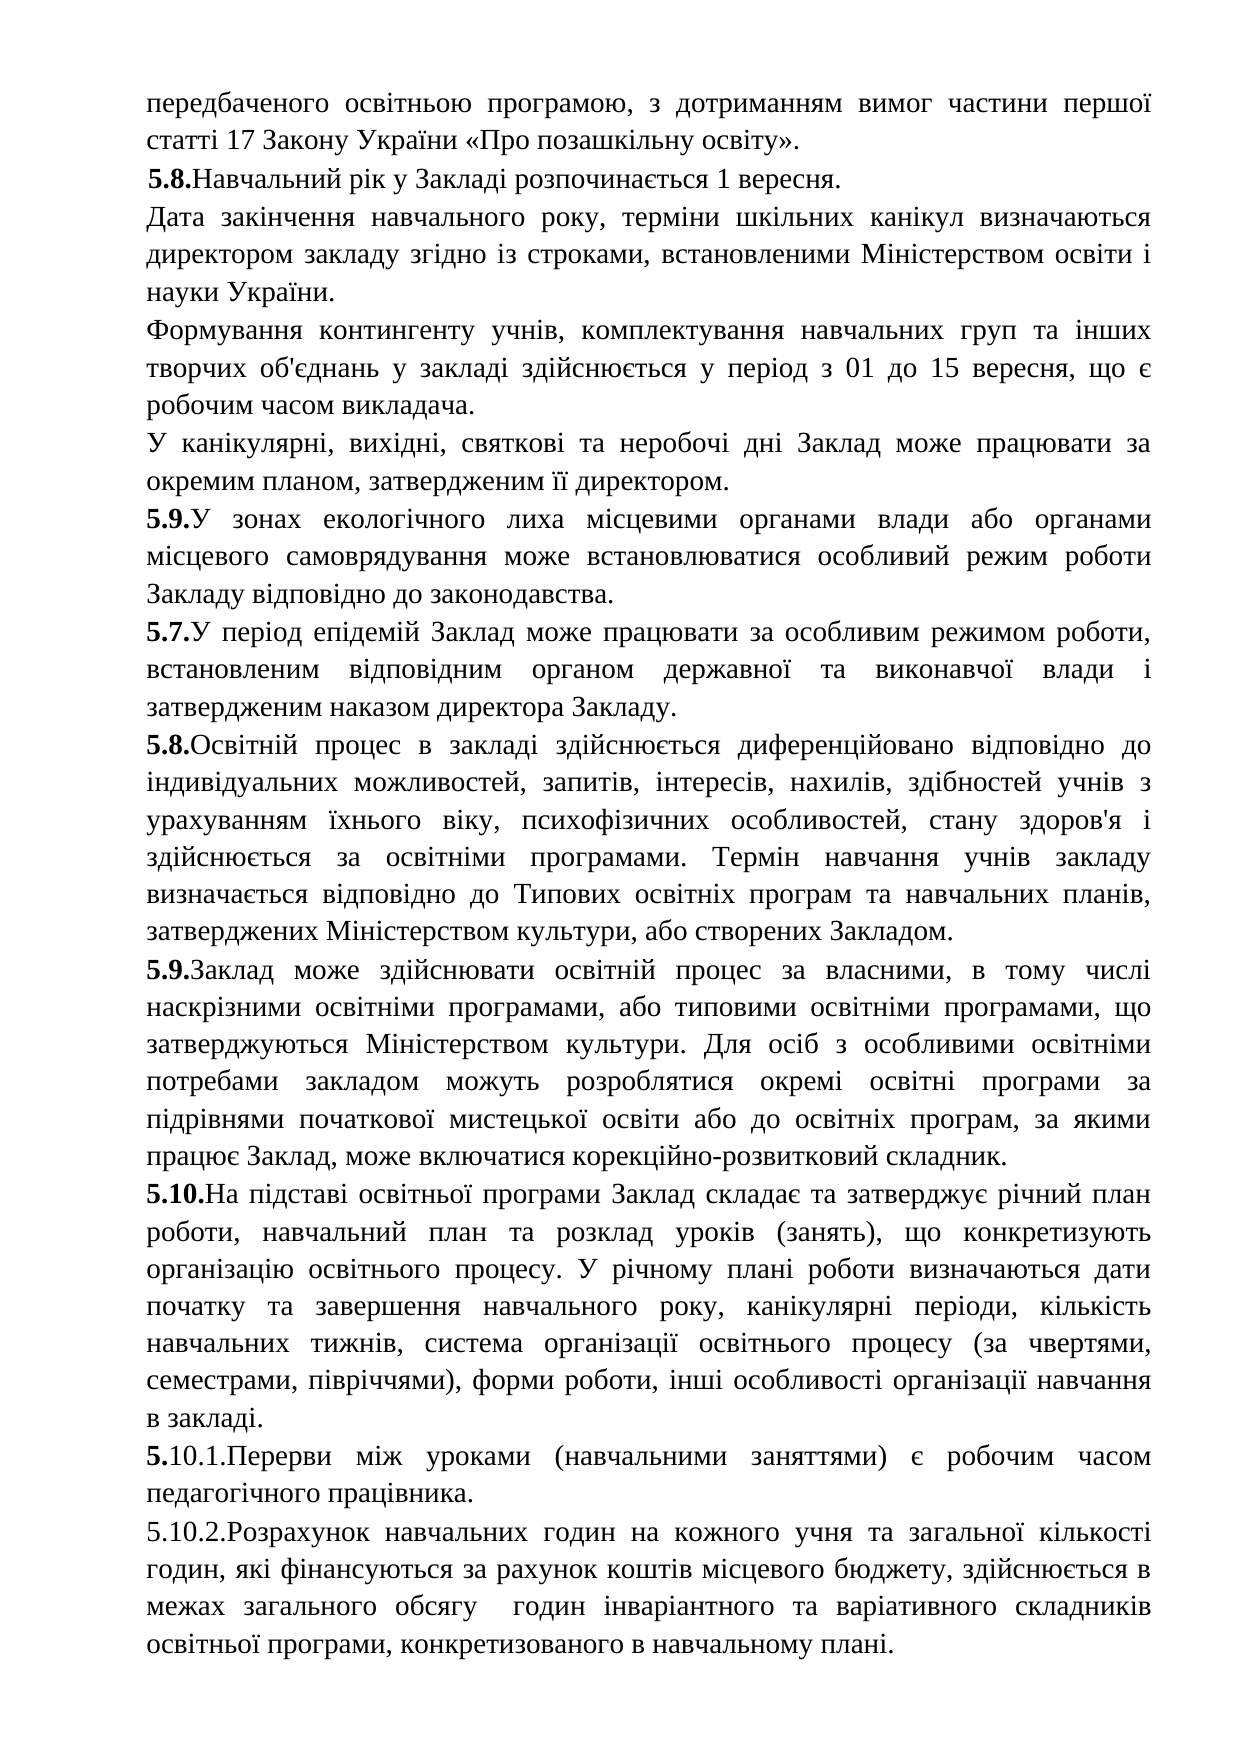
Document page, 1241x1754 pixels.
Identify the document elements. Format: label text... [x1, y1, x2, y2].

text 5.9.У зонах екологічного лиха місцевими органами влади або органами місцевого самоврядування може встановлюватися особливий режим роботи Закладу відповідно до законодавства. [146, 501, 1152, 609]
text У канікулярні, вихідні, святкові та неробочі дні Заклад може працювати за окремим планом, затвердженим її директором. [146, 426, 1152, 496]
text 5.8.Навчальний рік у Закладі розпочинається 1 вересня. [148, 161, 1152, 194]
text Формування контингенту учнів, комплектування навчальних груп та інших творчих об'єднань у закладі здійснюється у період з 01 до 15 вересня, що є робочим часом викладача. [146, 312, 1152, 420]
text 5.10.2.Розрахунок навчальних годин на кожного учня та загальної кількості годин, які фінансуються за рахунок коштів місцевого бюджету, здійснюється в межах загального обсягу годин інваріантного та варіативного складників освітньої програми, конкретизованого в навчальному плані. [146, 1514, 1152, 1659]
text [146, 85, 1152, 156]
text 5.10.На підставі освітньої програми Заклад складає та затверджує річний план роботи, навчальний план та розклад уроків (занять), що конкретизують організацію освітнього процесу. У річному плані роботи визначаються дати початку та завершення навчального року, канікулярні періоди, кількість навчальних тижнів, система організації освітнього процесу (за чвертями, семестрами, півріччями), форми роботи, інші особливості організації навчання в закладі. [146, 1177, 1152, 1433]
text 5.9.Заклад може здійснювати освітній процес за власними, в тому числі наскрізними освітніми програмами, або типовими освітніми програмами, що затверджуються Міністерством культури. Для осіб з особливими освітніми потребами закладом можуть розроблятися окремі освітні програми за підрівнями початкової мистецької освіти або до освітніх програм, за якими працює Заклад, може включатися корекційно-розвитковий складник. [146, 952, 1152, 1171]
text 5.8.Освітній процес в закладі здійснюється диференційовано відповідно до індивідуальних можливостей, запитів, інтересів, нахилів, здібностей учнів з урахуванням їхнього віку, психофізичних особливостей, стану здоров'я і здійснюється за освітніми програмами. Термін навчання учнів закладу визначається відповідно до Типових освітніх програм та навчальних планів, затверджених Міністерством культури, або створених Закладом. [146, 727, 1152, 947]
text 5.10.1.Перерви між уроками (навчальними заняттями) є робочим часом педагогічного працівника. [146, 1438, 1152, 1509]
text 5.7.У період епідемій Заклад може працювати за особливим режимом роботи, встановленим відповідним органом державної та виконавчої влади і затвердженим наказом директора Закладу. [146, 614, 1152, 722]
text Дата закінчення навчального року, терміни шкільних канікул визначаються директором закладу згідно із строками, встановленими Міністерством освіти і науки України. [146, 199, 1152, 307]
